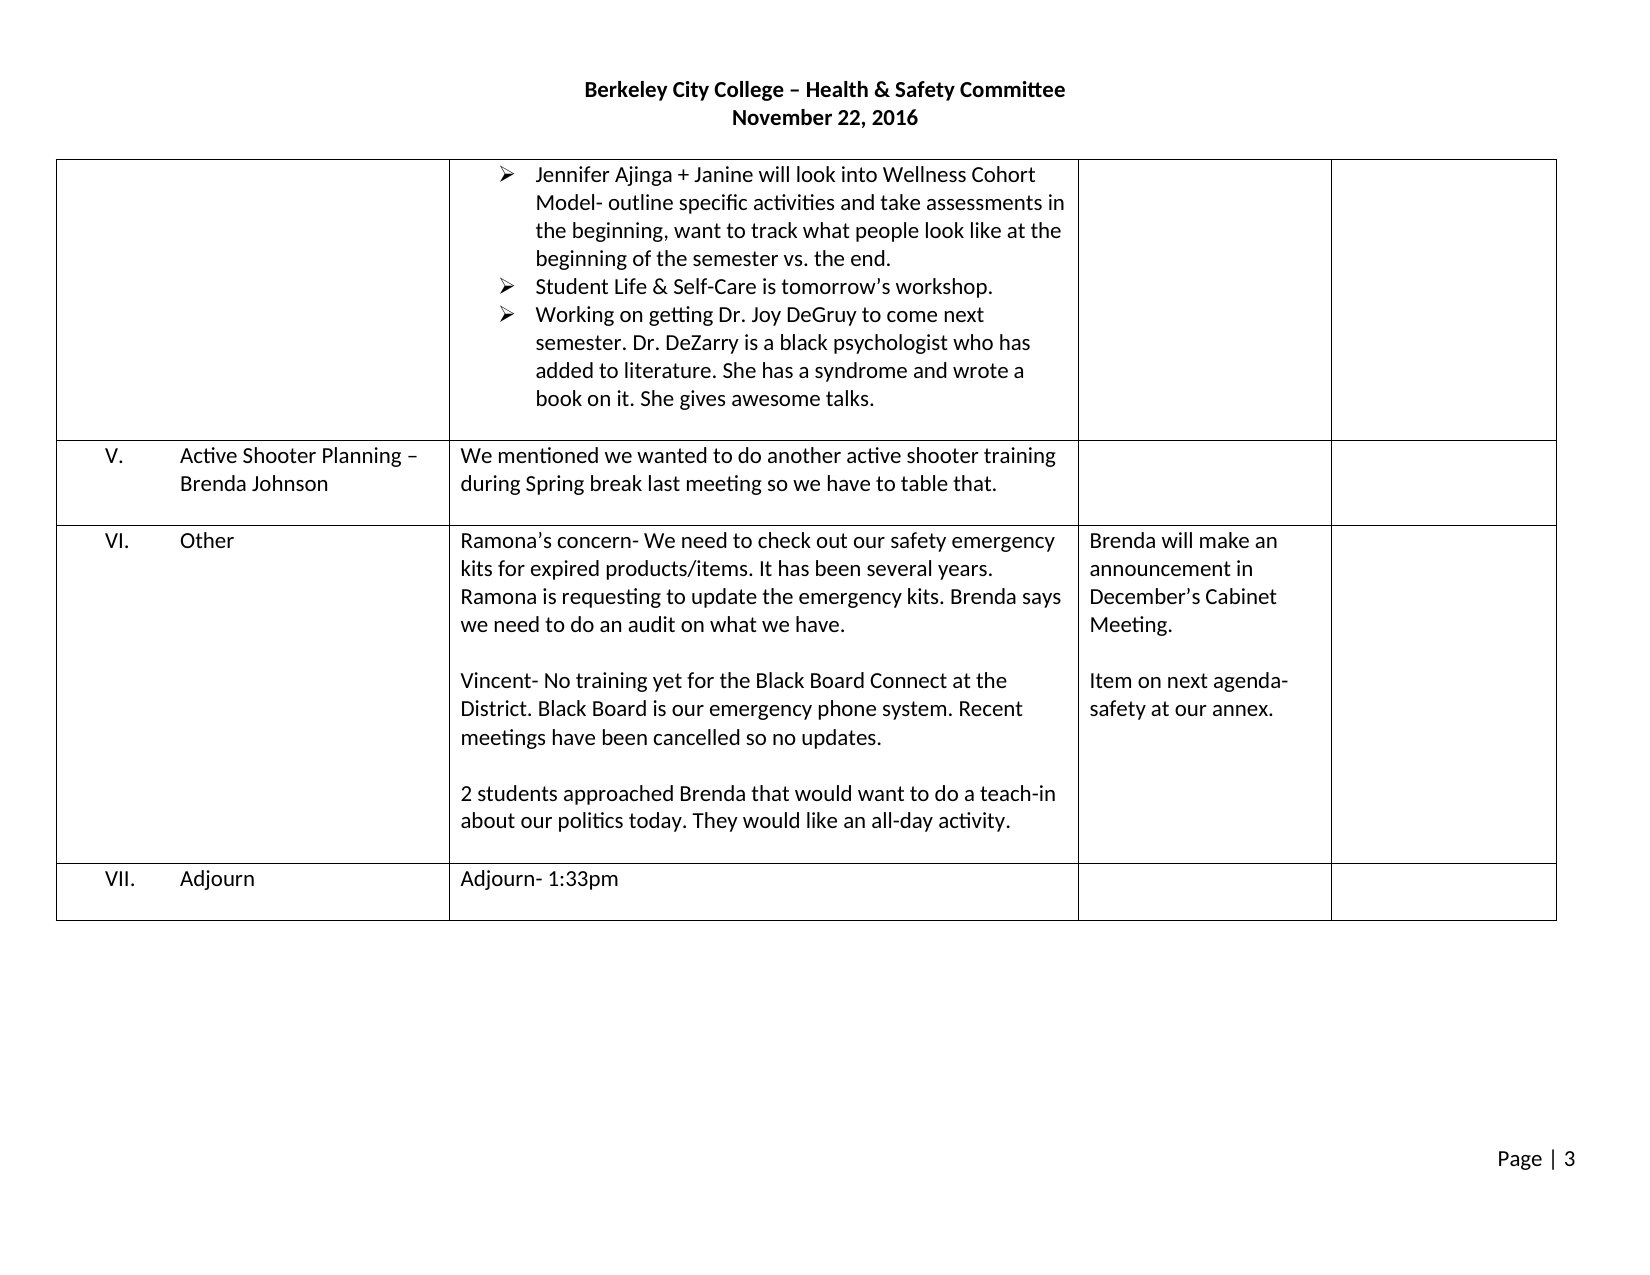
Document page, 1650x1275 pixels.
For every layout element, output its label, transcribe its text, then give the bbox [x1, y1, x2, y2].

table_cell [1332, 864, 1556, 920]
table_cell Ramona’s concern- We need to check out our safety emergency kits for expired products/items. It has been several years. Ramona is requesting to update the emergency kits. Brenda says we need to do an audit on what we have. Vincent- No training yet for the Black Board Connect at the District. Black Board is our emergency phone system. Recent meetings have been cancelled so no updates. 2 students approached Brenda that would want to do a teach-in about our politics today. They would like an all-day activity. [450, 526, 1078, 863]
table_cell [1332, 441, 1556, 525]
table_cell [1079, 864, 1331, 920]
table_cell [450, 160, 1078, 440]
table_cell Adjourn [57, 864, 449, 920]
table_cell [1332, 160, 1556, 440]
table_cell [1079, 160, 1331, 440]
table_cell Adjourn- 1:33pm [450, 864, 1078, 920]
table_cell Brenda will make an announcement in December’s Cabinet Meeting. Item on next agenda- safety at our annex. [1079, 526, 1331, 863]
table_cell [1079, 441, 1331, 525]
table_cell We mentioned we wanted to do another active shooter training during Spring break last meeting so we have to table that. [450, 441, 1078, 525]
table_cell Active Shooter Planning – Brenda Johnson [57, 441, 449, 525]
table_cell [57, 160, 449, 440]
table_cell [1332, 526, 1556, 863]
table_cell Other [57, 526, 449, 863]
